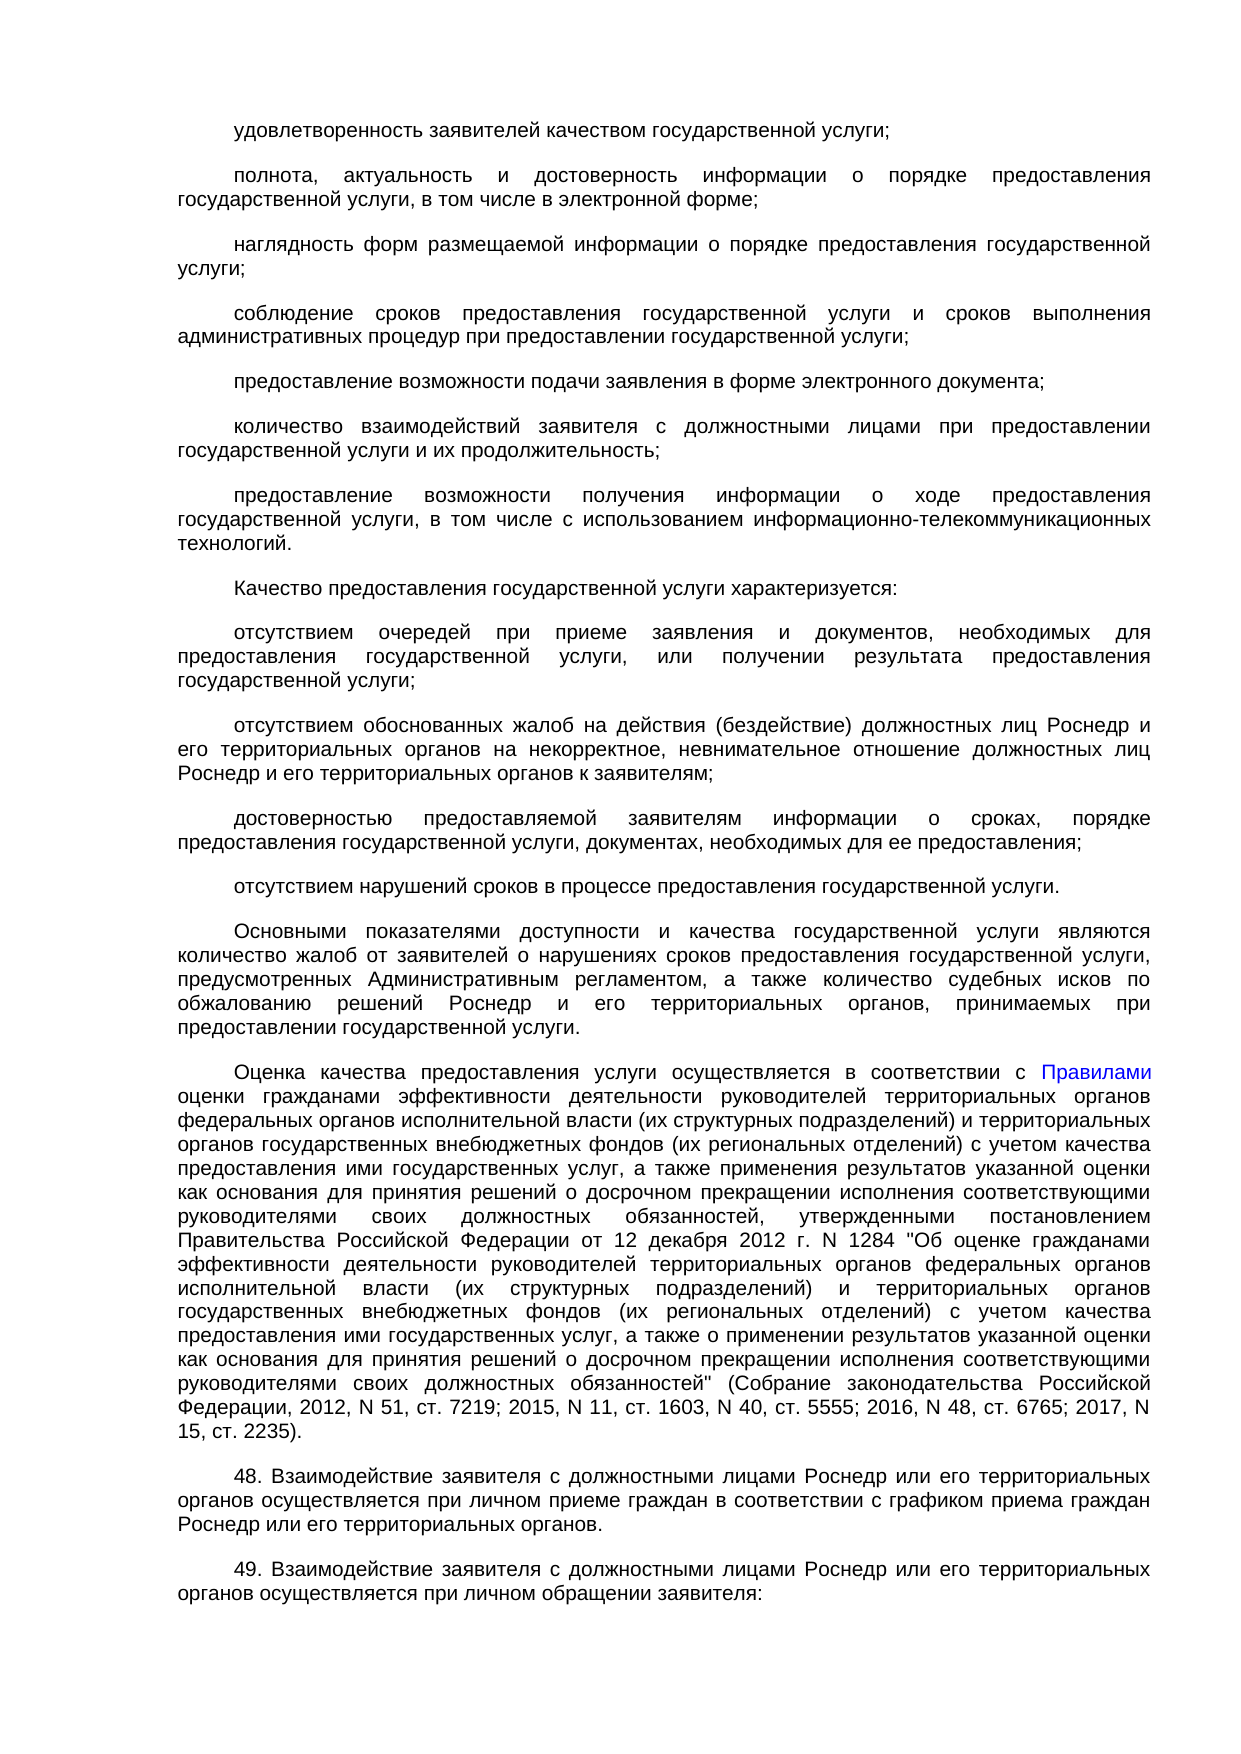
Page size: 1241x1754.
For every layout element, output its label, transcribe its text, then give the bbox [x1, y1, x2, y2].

text удовлетворенность заявителей качеством государственной услуги; [177, 118, 1152, 142]
text Оценка качества предоставления услуги осуществляется в соответствии с Правилами оценки гражданами эффективности деятельности руководителей территориальных органов федеральных органов исполнительной власти (их структурных подразделений) и территориальных органов государственных внебюджетных фондов (их региональных отделений) с учетом качества предоставления ими государственных услуг, а также применения результатов указанной оценки как основания для принятия решений о досрочном прекращении исполнения соответствующими руководителями своих должностных обязанностей, утвержденными постановлением Правительства Российской Федерации от 12 декабря 2012 г. N 1284 "Об оценке гражданами эффективности деятельности руководителей территориальных органов федеральных органов исполнительной власти (их структурных подразделений) и территориальных органов государственных внебюджетных фондов (их региональных отделений) с учетом качества предоставления ими государственных услуг, а также о применении результатов указанной оценки как основания для принятия решений о досрочном прекращении исполнения соответствующими руководителями своих должностных обязанностей" (Собрание законодательства Российской Федерации, 2012, N 51, ст. 7219; 2015, N 11, ст. 1603, N 40, ст. 5555; 2016, N 48, ст. 6765; 2017, N 15, ст. 2235). [177, 1060, 1152, 1443]
text достоверностью предоставляемой заявителям информации о сроках, порядке предоставления государственной услуги, документах, необходимых для ее предоставления; [177, 806, 1152, 853]
text 48. Взаимодействие заявителя с должностными лицами Роснедр или его территориальных органов осуществляется при личном приеме граждан в соответствии с графиком приема граждан Роснедр или его территориальных органов. [177, 1464, 1152, 1536]
text предоставление возможности подачи заявления в форме электронного документа; [177, 369, 1152, 393]
text Качество предоставления государственной услуги характеризуется: [177, 575, 1152, 599]
text отсутствием обоснованных жалоб на действия (бездействие) должностных лиц Роснедр и его территориальных органов на некорректное, невнимательное отношение должностных лиц Роснедр и его территориальных органов к заявителям; [177, 713, 1152, 785]
text 49. Взаимодействие заявителя с должностными лицами Роснедр или его территориальных органов осуществляется при личном обращении заявителя: [177, 1557, 1152, 1604]
text Основными показателями доступности и качества государственной услуги являются количество жалоб от заявителей о нарушениях сроков предоставления государственной услуги, предусмотренных Административным регламентом, а также количество судебных исков по обжалованию решений Роснедр и его территориальных органов, принимаемых при предоставлении государственной услуги. [177, 919, 1152, 1039]
text соблюдение сроков предоставления государственной услуги и сроков выполнения административных процедур при предоставлении государственной услуги; [177, 300, 1152, 348]
text отсутствием нарушений сроков в процессе предоставления государственной услуги. [177, 874, 1152, 898]
text количество взаимодействий заявителя с должностными лицами при предоставлении государственной услуги и их продолжительность; [177, 414, 1152, 462]
text отсутствием очередей при приеме заявления и документов, необходимых для предоставления государственной услуги, или получении результата предоставления государственной услуги; [177, 620, 1152, 692]
text полнота, актуальность и достоверность информации о порядке предоставления государственной услуги, в том числе в электронной форме; [177, 163, 1152, 211]
text наглядность форм размещаемой информации о порядке предоставления государственной услуги; [177, 232, 1152, 279]
text предоставление возможности получения информации о ходе предоставления государственной услуги, в том числе с использованием информационно-телекоммуникационных технологий. [177, 483, 1152, 554]
